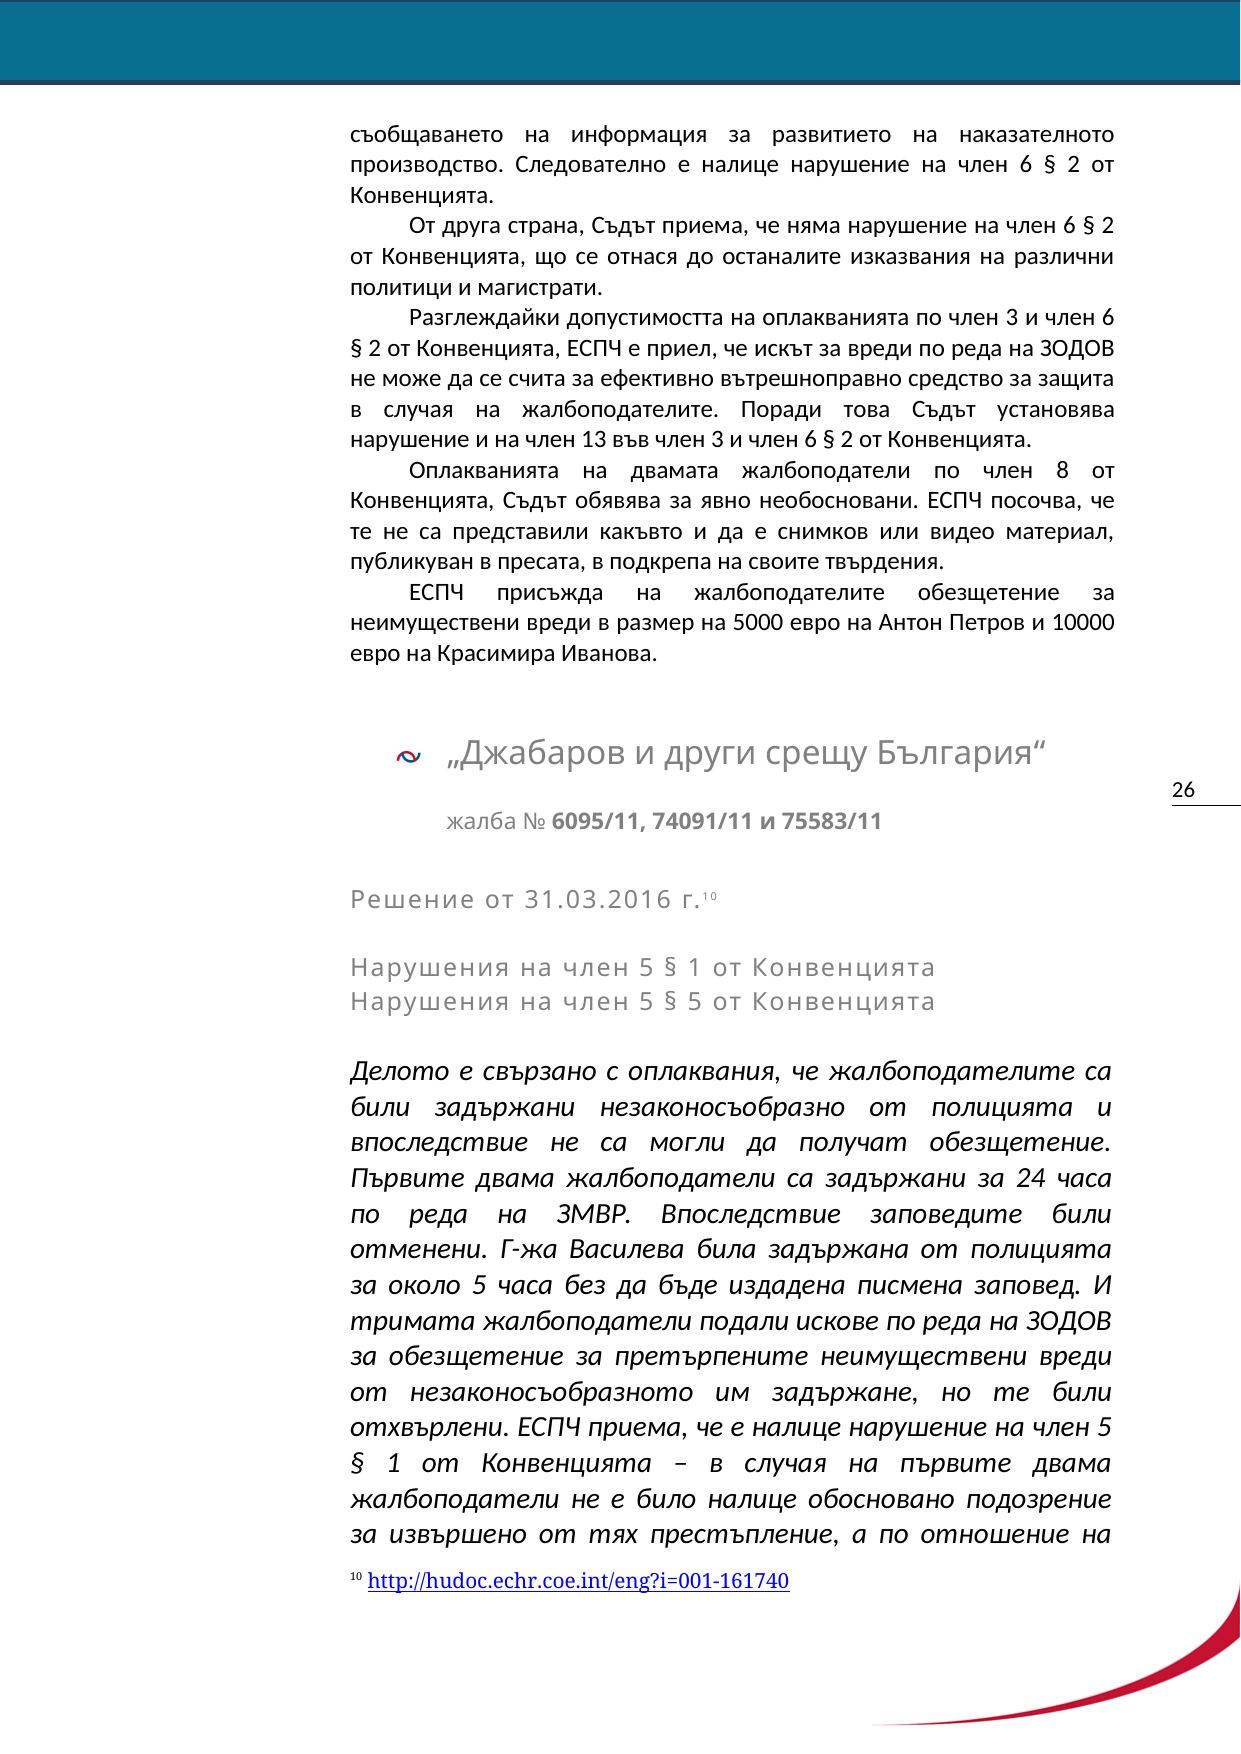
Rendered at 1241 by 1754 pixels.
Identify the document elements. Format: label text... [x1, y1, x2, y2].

subtitle „Джабаров и други срещу България“ жалба № 6095/11, 74091/11 и 75583/11 [409, 728, 1116, 882]
subtitle Решение от 31.03.2016 г. [350, 882, 1116, 916]
text Оплакванията на двамата жалбоподатели по член 8 от Конвенцията, Съдът обявява за явно необосновани. ЕСПЧ посочва, че те не са представили какъвто и да е снимков или видео материал, публикуван в пресата, в подкрепа на своите твърдения. [350, 454, 1116, 576]
picture [394, 747, 424, 765]
text Нарушения на член 5 § 1 от Конвенцията [350, 950, 1116, 984]
text Разглеждайки допустимостта на оплакванията по член 3 и член 6 § 2 от Конвенцията, ЕСПЧ е приел, че искът за вреди по реда на ЗОДОВ не може да се счита за ефективно вътрешноправно средство за защита в случая на жалбоподателите. Поради това Съдът установява нарушение и на член 13 във член 3 и член 6 § 2 от Конвенцията. [350, 301, 1116, 454]
picture [859, 1553, 1241, 1731]
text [350, 118, 1116, 210]
text ЕСПЧ присъжда на жалбоподателите обезщетение за неимуществени вреди в размер на 5000 евро на Антон Петров и 10000 евро на Красимира Иванова. [350, 576, 1116, 667]
text От друга страна, Съдът приема, че няма нарушение на член 6 § 2 от Конвенцията, що се отнася до останалите изказвания на различни политици и магистрати. [350, 210, 1116, 301]
text Нарушения на член 5 § 5 от Конвенцията [350, 984, 1116, 1018]
